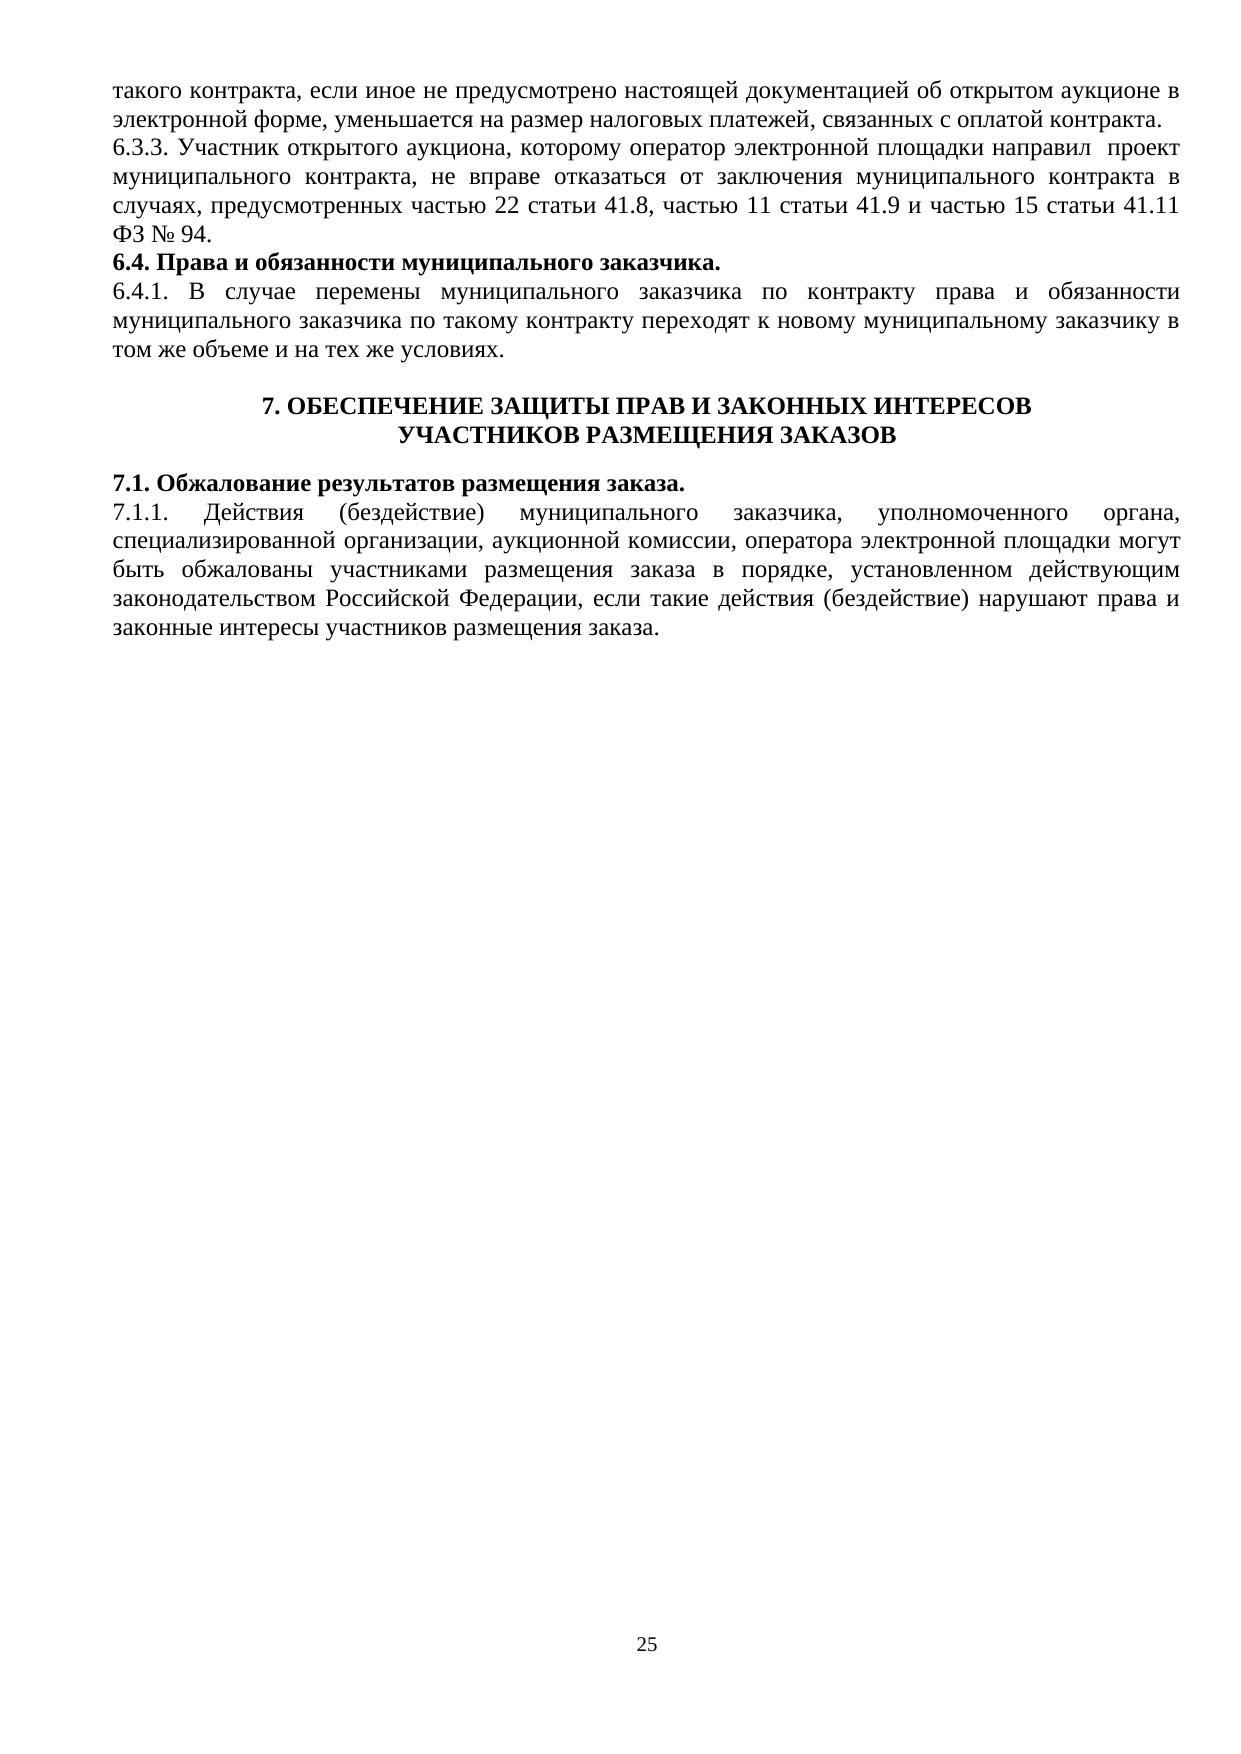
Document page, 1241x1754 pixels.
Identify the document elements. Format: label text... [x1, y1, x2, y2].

text УЧАСТНИКОВ РАЗМЕЩЕНИЯ ЗАКАЗОВ [112, 420, 1181, 449]
text 7.1.1. Действия (бездействие) муниципального заказчика, уполномоченного органа, специализированной организации, аукционной комиссии, оператора электронной площадки могут быть обжалованы участниками размещения заказа в порядке, установленном действующим законодательством Российской Федерации, если такие действия (бездействие) нарушают права и законные интересы участников размещения заказа. [112, 497, 1181, 640]
text 6.3.3. Участник открытого аукциона, которому оператор электронной площадки направил проект муниципального контракта, не вправе отказаться от заключения муниципального контракта в случаях, предусмотренных частью 22 статьи 41.8, частью 11 статьи 41.9 и частью 15 статьи 41.11 ФЗ № 94. [112, 132, 1181, 247]
text 7. ОБЕСПЕЧЕНИЕ ЗАЩИТЫ ПРАВ И ЗАКОННЫХ ИНТЕРЕСОВ [112, 391, 1181, 420]
text 7.1. Обжалование результатов размещения заказа. [112, 468, 1181, 497]
text 6.4.1. В случае перемены муниципального заказчика по контракту права и обязанности муниципального заказчика по такому контракту переходят к новому муниципальному заказчику в том же объеме и на тех же условиях. [112, 276, 1181, 362]
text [112, 75, 1181, 132]
text 6.4. Права и обязанности муниципального заказчика. [112, 247, 1181, 276]
